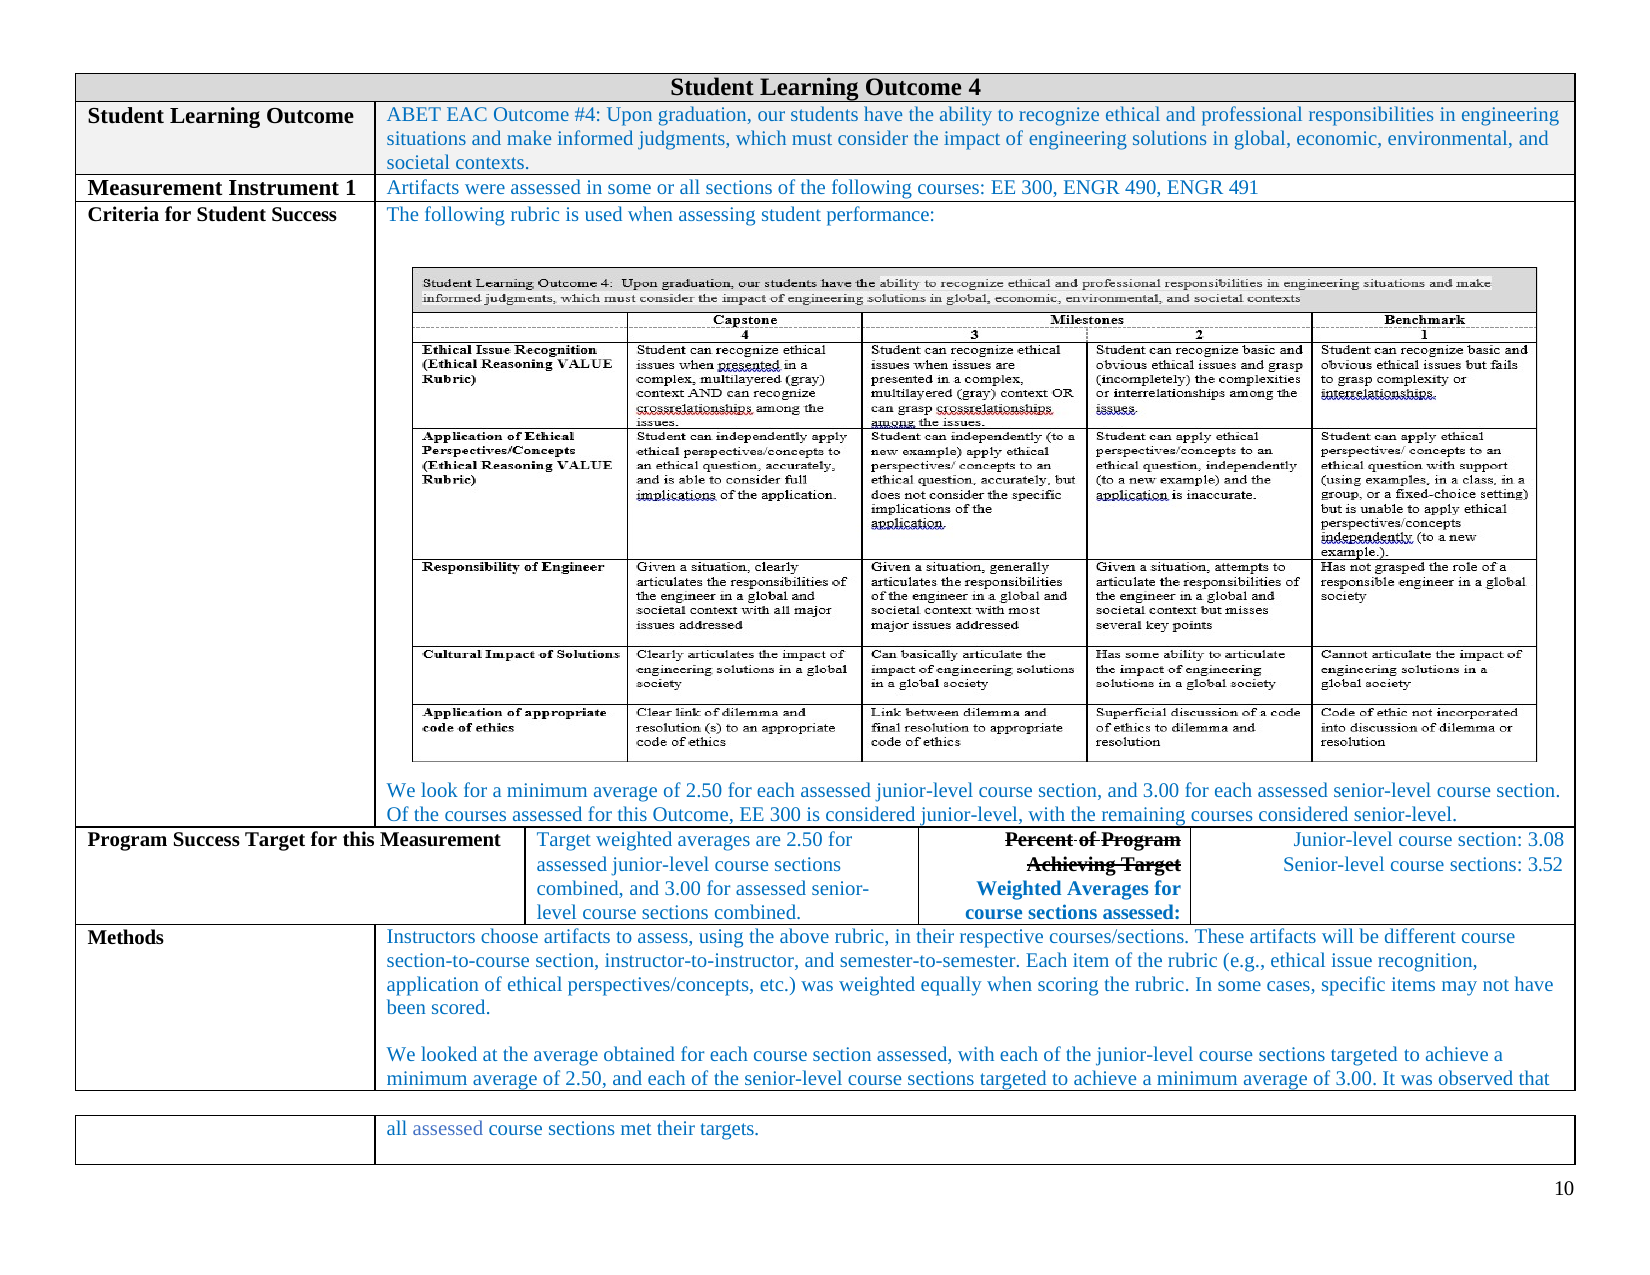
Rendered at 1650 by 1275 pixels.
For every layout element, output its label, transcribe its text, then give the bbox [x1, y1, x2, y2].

table_cell Methods [76, 925, 374, 1090]
table_cell Student Learning Outcome [76, 102, 374, 174]
table_cell Artifacts were assessed in some or all sections of the following courses: EE 300, ENGR 490, ENGR 491 [376, 175, 1574, 201]
table_cell Measurement Instrument 1 [76, 175, 374, 201]
picture [412, 267, 1538, 762]
table_header [76, 1116, 374, 1164]
table_cell Criteria for Student Success [76, 202, 374, 826]
table_cell The following rubric is used when assessing student performance: We look for a minimum average of 2.50 for each assessed junior-level course section, and 3.00 for each assessed senior-level course section. Of the courses assessed for this Outcome, EE 300 is considered junior-level, with the remaining courses considered senior-level. [376, 202, 1574, 826]
table_cell ABET EAC Outcome #4: Upon graduation, our students have the ability to recognize ethical and professional responsibilities in engineering situations and make informed judgments, which must consider the impact of engineering solutions in global, economic, environmental, and societal contexts. [376, 102, 1574, 174]
table_cell Percent of Program Achieving Target Weighted Averages for course sections assessed: [919, 828, 1190, 924]
table_cell Instructors choose artifacts to assess, using the above rubric, in their respective courses/sections. These artifacts will be different course section-to-course section, instructor-to-instructor, and semester-to-semester. Each item of the rubric (e.g., ethical issue recognition, application of ethical perspectives/concepts, etc.) was weighted equally when scoring the rubric. In some cases, specific items may not have been scored. We looked at the average obtained for each course section assessed, with each of the junior-level course sections targeted to achieve a minimum average of 2.50, and each of the senior-level course sections targeted to achieve a minimum average of 3.00. It was observed that [376, 925, 1574, 1090]
table_cell Program Success Target for this Measurement [76, 828, 524, 924]
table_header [376, 1116, 1574, 1164]
table_cell Target weighted averages are 2.50 for assessed junior-level course sections combined, and 3.00 for assessed senior- level course sections combined. [526, 828, 918, 924]
table_cell Junior-level course section: 3.08 Senior-level course sections: 3.52 [1191, 828, 1574, 924]
table_header Student Learning Outcome 4 [76, 74, 1574, 101]
